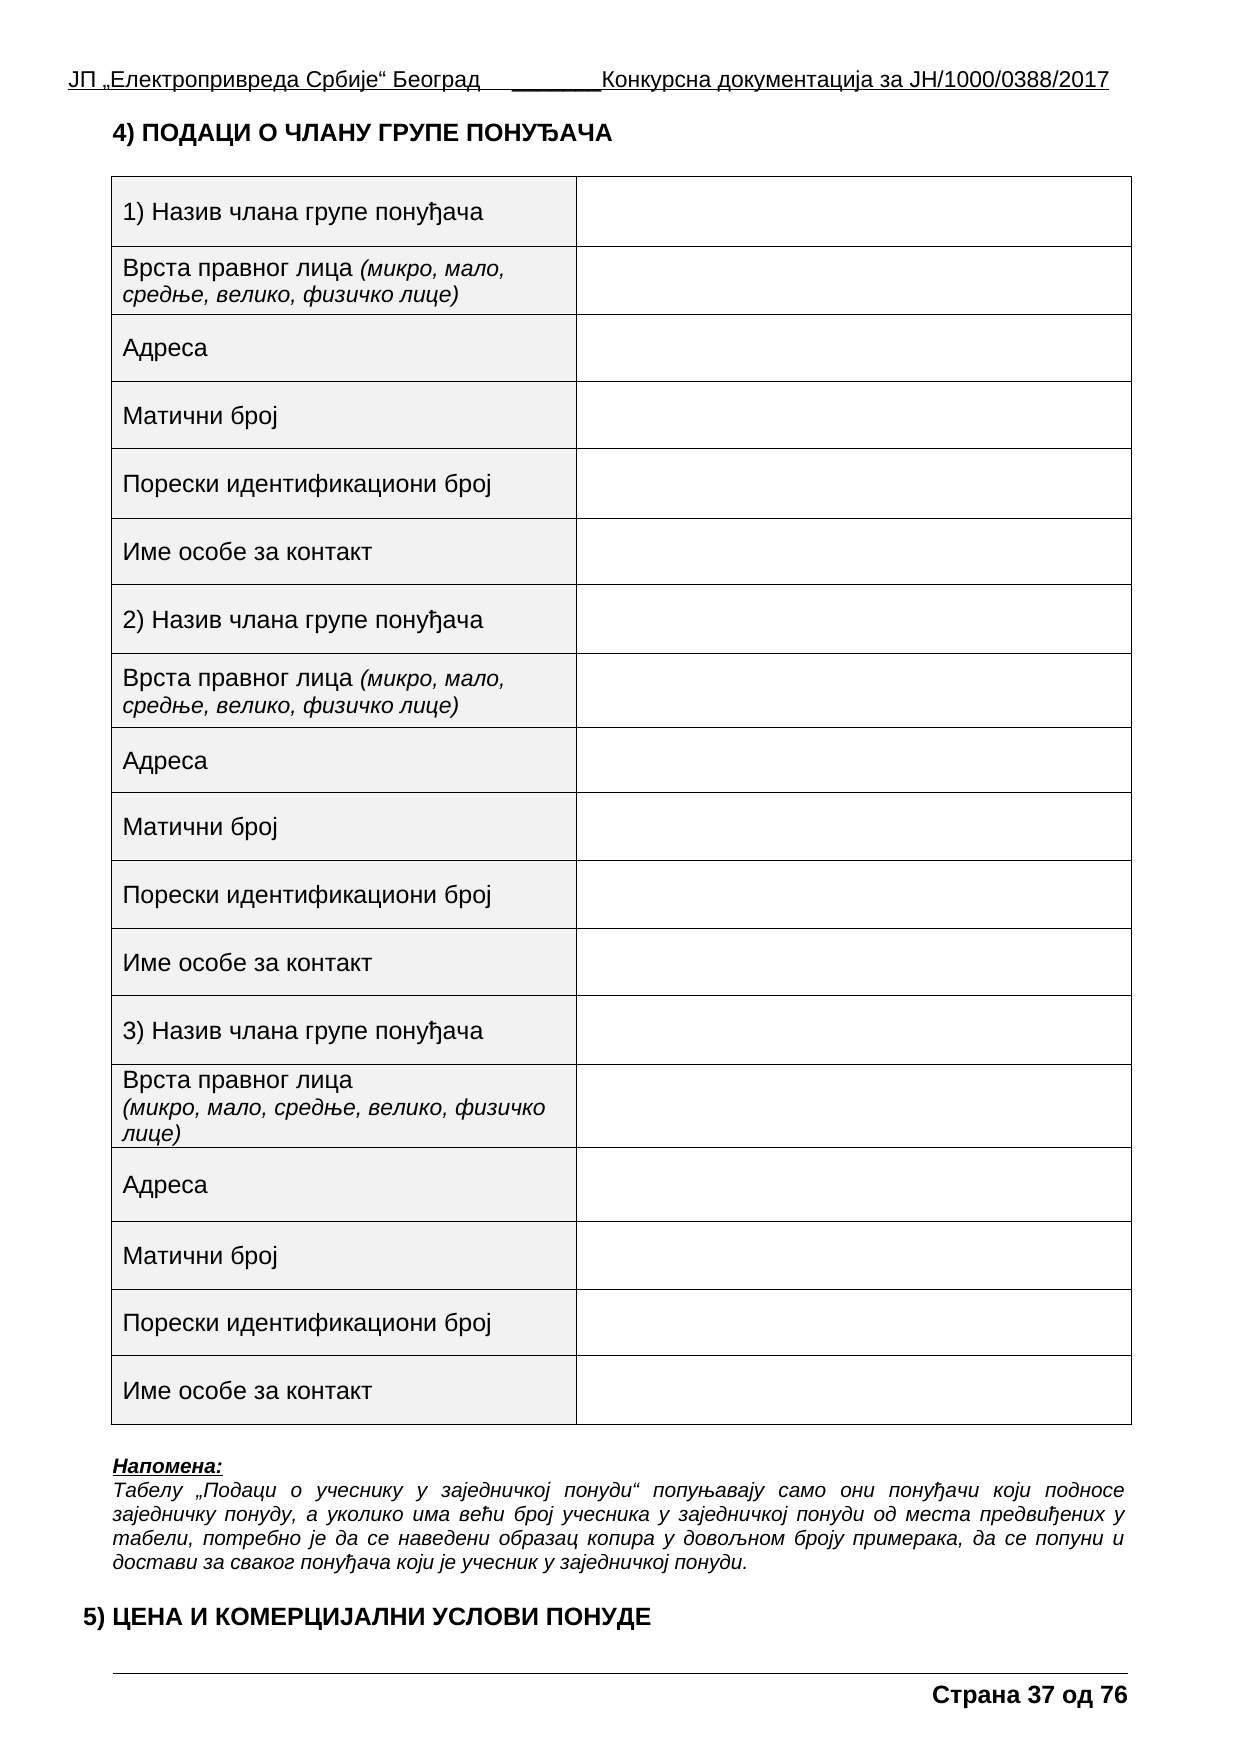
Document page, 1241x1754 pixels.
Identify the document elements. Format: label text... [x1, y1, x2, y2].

table_cell Име особе за контакт [112, 929, 576, 995]
table_cell 2) Назив члана групе понуђача [112, 585, 576, 653]
table_cell Порески идентификациони број [112, 449, 576, 518]
table_cell [577, 1222, 1131, 1289]
table_cell Име особе за контакт [112, 519, 576, 584]
table_cell [577, 929, 1131, 995]
text 5) ЦЕНА И КОМЕРЦИЈАЛНИ УСЛОВИ ПОНУДЕ [83, 1602, 1128, 1631]
table_cell Адреса [112, 1148, 576, 1221]
table_cell [577, 1356, 1131, 1424]
table_cell Адреса [112, 728, 576, 792]
table_header [577, 177, 1131, 246]
table_cell [577, 1290, 1131, 1355]
table_cell Врста правног лица (микро, мало, средње, велико, физичко лице) [112, 654, 576, 727]
table_cell [577, 1065, 1131, 1147]
table_cell [577, 382, 1131, 448]
table_cell [577, 585, 1131, 653]
table_cell [577, 1148, 1131, 1221]
table_cell [577, 996, 1131, 1064]
table_cell Матични број [112, 793, 576, 859]
table_cell Врста правног лица (микро, мало, средње, велико, физичко лице) [112, 1065, 576, 1147]
table_cell Порески идентификациони број [112, 1290, 576, 1355]
text Табелу „Подаци о учеснику у заједничкој понуди“ попуњавају само они понуђачи који подносе заједничку понуду, а уколико има већи број учесника у заједничкој понуди од места предвиђених у табели, потребно је да се наведени образац копира у довољном броју примерака, да се попуни и достави за сваког понуђача који је учесник у заједничкој понуди. [112, 1478, 1128, 1574]
table_cell [577, 247, 1131, 313]
text Напомена: [112, 1454, 1128, 1478]
table_cell [577, 728, 1131, 792]
table_cell [577, 793, 1131, 859]
table_cell Врста правног лица (микро, мало, средње, велико, физичко лице) [112, 247, 576, 313]
table_cell 3) Назив члана групе понуђача [112, 996, 576, 1064]
table_cell Име особе за контакт [112, 1356, 576, 1424]
text 4) ПОДАЦИ О ЧЛАНУ ГРУПЕ ПОНУЂАЧА [112, 118, 1128, 147]
table_cell [577, 654, 1131, 727]
table_cell [577, 449, 1131, 518]
table_cell Порески идентификациони број [112, 861, 576, 928]
table_cell Матични број [112, 382, 576, 448]
table_header 1) Назив члана групе понуђача [112, 177, 576, 246]
table_cell Матични број [112, 1222, 576, 1289]
table_cell [577, 519, 1131, 584]
table_cell [577, 315, 1131, 381]
table_cell [577, 861, 1131, 928]
table_cell Адреса [112, 315, 576, 381]
